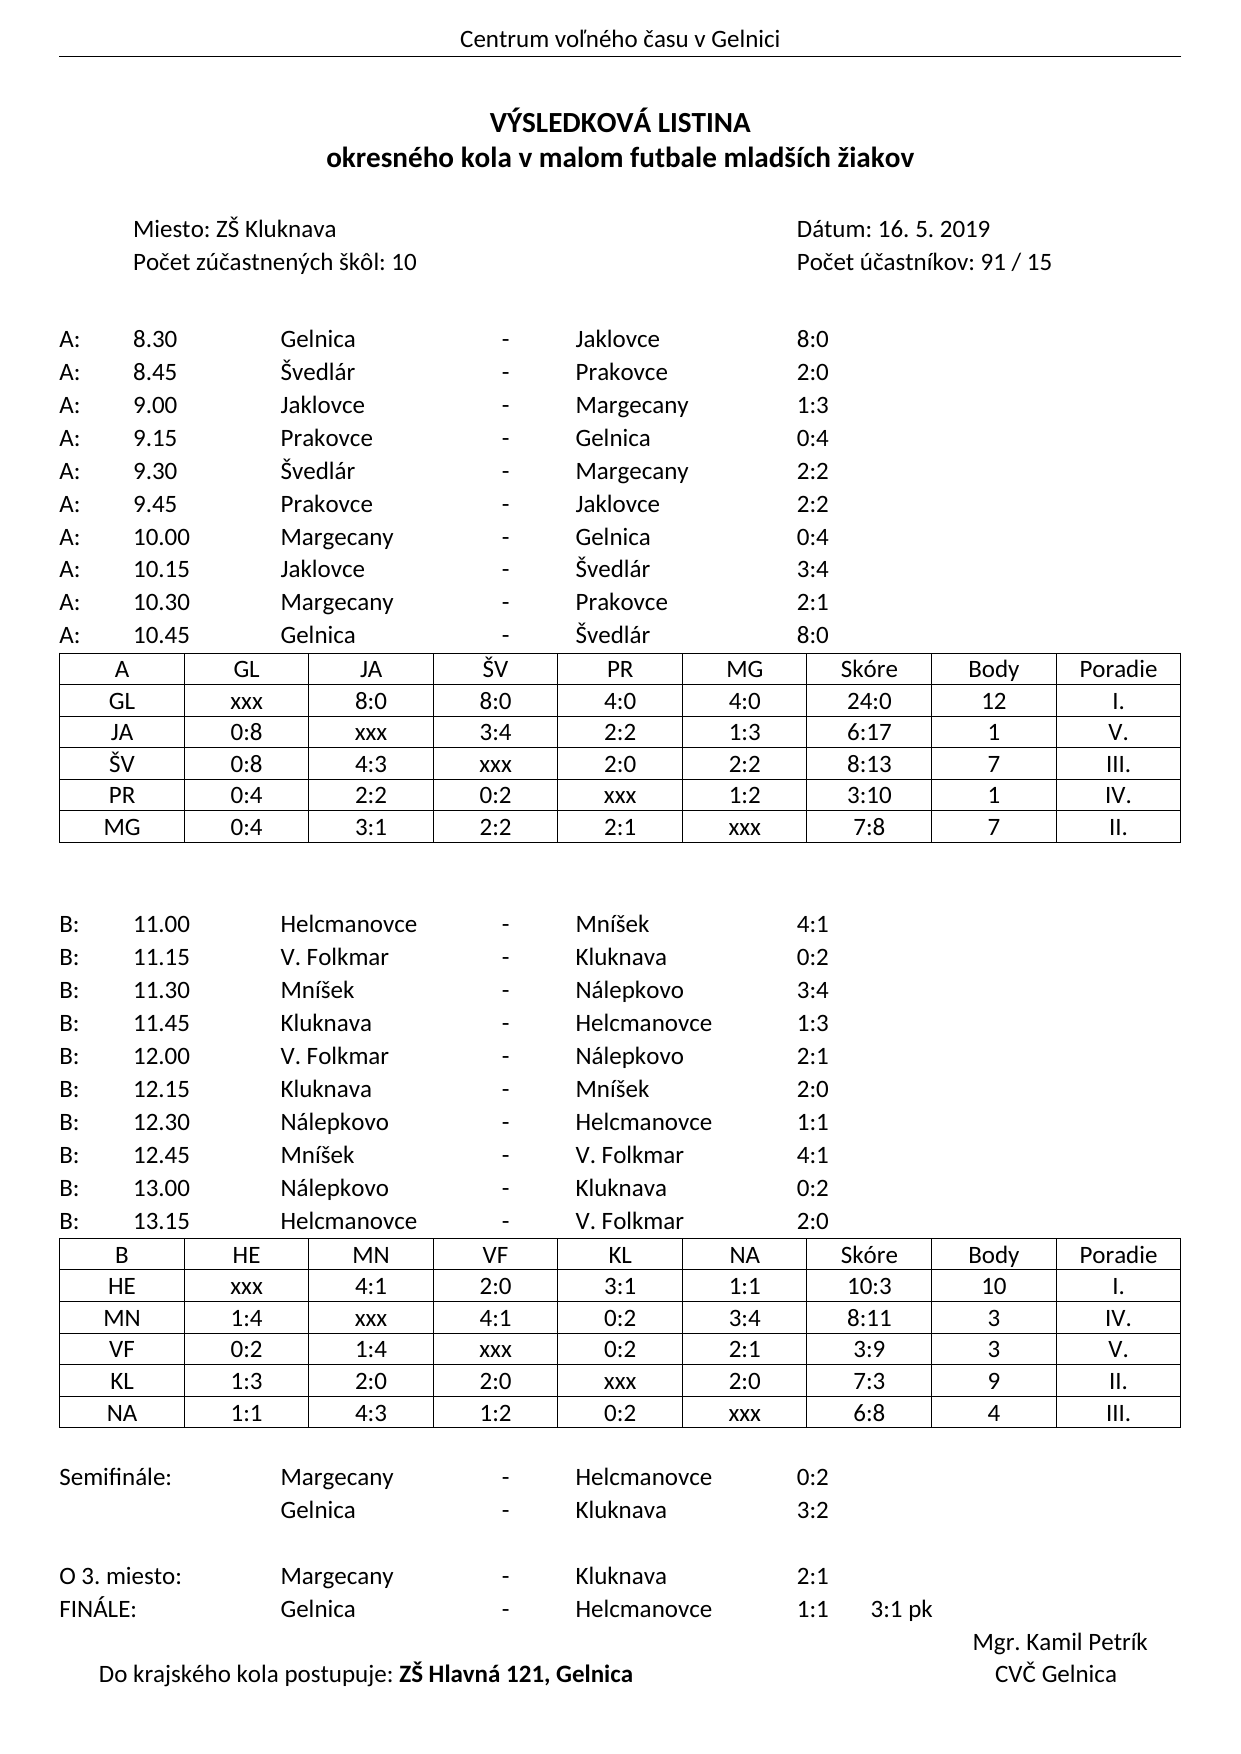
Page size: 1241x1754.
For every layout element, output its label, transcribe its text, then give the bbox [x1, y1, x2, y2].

table_header JA [309, 654, 433, 684]
text B: 11.45 Kluknava - Helcmanovce 1:3 [59, 1007, 1181, 1038]
table_cell III. [1057, 1397, 1180, 1427]
table_cell 8:0 [434, 685, 557, 716]
table_cell 1:3 [683, 717, 806, 747]
text A: 10.45 Gelnica - Švedlár 8:0 [59, 619, 1181, 650]
table_cell MG [60, 811, 184, 842]
table_cell 12 [932, 685, 1056, 716]
table_cell 3:1 [309, 811, 433, 842]
table_cell 4:0 [558, 685, 682, 716]
text Semifinále: Margecany - Helcmanovce 0:2 [59, 1461, 1181, 1492]
table_header HE [185, 1239, 308, 1269]
text A: 9.15 Prakovce - Gelnica 0:4 [59, 422, 1181, 452]
text B: 11.00 Helcmanovce - Mníšek 4:1 [59, 909, 1181, 939]
text FINÁLE: Gelnica - Helcmanovce 1:1 3:1 pk [59, 1593, 1181, 1623]
table_cell 0:8 [185, 717, 308, 747]
table_cell xxx [434, 1334, 557, 1364]
table_cell xxx [185, 1270, 308, 1301]
text Miesto: ZŠ Kluknava Dátum: 16. 5. 2019 [59, 213, 1181, 244]
table_cell NA [60, 1397, 184, 1427]
table_header KL [558, 1239, 682, 1269]
table_cell 0:2 [558, 1397, 682, 1427]
table_header VF [434, 1239, 557, 1269]
text O 3. miesto: Margecany - Kluknava 2:1 [59, 1560, 1181, 1590]
table_cell 0:8 [185, 748, 308, 779]
table_header Skóre [807, 654, 931, 684]
table_header GL [185, 654, 308, 684]
table_header Poradie [1057, 654, 1180, 684]
table_cell 3:4 [683, 1302, 806, 1332]
table_cell 2:1 [558, 811, 682, 842]
table_cell 1:3 [185, 1365, 308, 1396]
table_cell II. [1057, 811, 1180, 842]
table_cell 1:1 [683, 1270, 806, 1301]
table_header Body [932, 1239, 1056, 1269]
table_header A [60, 654, 184, 684]
text A: 9.45 Prakovce - Jaklovce 2:2 [59, 488, 1181, 518]
table_cell xxx [434, 748, 557, 779]
table_header Poradie [1057, 1239, 1180, 1269]
table_cell 1 [932, 717, 1056, 747]
table_cell xxx [558, 1365, 682, 1396]
table_cell 3:10 [807, 780, 931, 810]
table_cell 8:11 [807, 1302, 931, 1332]
table_cell 0:4 [185, 780, 308, 810]
table_cell 2:0 [434, 1270, 557, 1301]
text VÝSLEDKOVÁ LISTINA [59, 104, 1181, 139]
table_cell 3 [932, 1334, 1056, 1364]
table_cell xxx [558, 780, 682, 810]
table_cell 3:4 [434, 717, 557, 747]
table_cell PR [60, 780, 184, 810]
text B: 11.15 V. Folkmar - Kluknava 0:2 [59, 942, 1181, 972]
text Počet zúčastnených škôl: 10 Počet účastníkov: 91 / 15 [59, 246, 1181, 277]
table_cell 2:0 [558, 748, 682, 779]
table_cell xxx [309, 717, 433, 747]
text A: 10.00 Margecany - Gelnica 0:4 [59, 521, 1181, 551]
table_cell 3 [932, 1302, 1056, 1332]
table_cell 7 [932, 748, 1056, 779]
table_cell 4:1 [309, 1270, 433, 1301]
table_cell 2:0 [683, 1365, 806, 1396]
table_cell 2:2 [683, 748, 806, 779]
table_cell 10 [932, 1270, 1056, 1301]
table_cell 2:2 [558, 717, 682, 747]
table_cell 3:9 [807, 1334, 931, 1364]
table_cell VF [60, 1334, 184, 1364]
table_cell ŠV [60, 748, 184, 779]
text Do krajského kola postupuje: ZŠ Hlavná 121, Gelnica CVČ Gelnica [59, 1659, 1181, 1689]
table_cell 1:2 [683, 780, 806, 810]
table_cell V. [1057, 717, 1180, 747]
table_cell 7:8 [807, 811, 931, 842]
table_cell 8:0 [309, 685, 433, 716]
table_cell xxx [683, 1397, 806, 1427]
table_cell JA [60, 717, 184, 747]
table_cell V. [1057, 1334, 1180, 1364]
table_cell 1:4 [309, 1334, 433, 1364]
table_cell 9 [932, 1365, 1056, 1396]
table_cell I. [1057, 1270, 1180, 1301]
table_cell 8:13 [807, 748, 931, 779]
text B: 13.15 Helcmanovce - V. Folkmar 2:0 [59, 1205, 1181, 1235]
text B: 13.00 Nálepkovo - Kluknava 0:2 [59, 1172, 1181, 1202]
table_cell xxx [683, 811, 806, 842]
table_cell 7:3 [807, 1365, 931, 1396]
table_cell 2:2 [309, 780, 433, 810]
table_cell 0:2 [185, 1334, 308, 1364]
text Mgr. Kamil Petrík [59, 1626, 1181, 1656]
table_cell 2:0 [434, 1365, 557, 1396]
text okresného kola v malom futbale mladších žiakov [59, 139, 1181, 175]
table_cell 0:2 [558, 1334, 682, 1364]
table_cell 4:1 [434, 1302, 557, 1332]
text B: 12.30 Nálepkovo - Helcmanovce 1:1 [59, 1106, 1181, 1137]
table_header Skóre [807, 1239, 931, 1269]
table_header NA [683, 1239, 806, 1269]
table_cell 4:3 [309, 1397, 433, 1427]
table_cell 1:2 [434, 1397, 557, 1427]
table_cell 0:4 [185, 811, 308, 842]
text A: 9.00 Jaklovce - Margecany 1:3 [59, 389, 1181, 419]
text Centrum voľného času v Gelnici [59, 24, 1181, 56]
table_cell IV. [1057, 780, 1180, 810]
table_cell xxx [309, 1302, 433, 1332]
table_cell 10:3 [807, 1270, 931, 1301]
table_cell II. [1057, 1365, 1180, 1396]
text B: 12.45 Mníšek - V. Folkmar 4:1 [59, 1139, 1181, 1169]
table_header PR [558, 654, 682, 684]
table_cell 6:8 [807, 1397, 931, 1427]
table_cell 0:2 [558, 1302, 682, 1332]
text A: 10.30 Margecany - Prakovce 2:1 [59, 587, 1181, 617]
table_cell 4:3 [309, 748, 433, 779]
text A: 8.45 Švedlár - Prakovce 2:0 [59, 356, 1181, 387]
table_cell 0:2 [434, 780, 557, 810]
table_cell GL [60, 685, 184, 716]
table_cell 1:1 [185, 1397, 308, 1427]
table_cell I. [1057, 685, 1180, 716]
text B: 12.15 Kluknava - Mníšek 2:0 [59, 1073, 1181, 1104]
text A: 9.30 Švedlár - Margecany 2:2 [59, 455, 1181, 485]
table_cell 1:4 [185, 1302, 308, 1332]
table_cell xxx [185, 685, 308, 716]
table_cell 4:0 [683, 685, 806, 716]
table_cell 24:0 [807, 685, 931, 716]
table_header Body [932, 654, 1056, 684]
text B: 12.00 V. Folkmar - Nálepkovo 2:1 [59, 1040, 1181, 1071]
table_cell IV. [1057, 1302, 1180, 1332]
table_cell 6:17 [807, 717, 931, 747]
text Gelnica - Kluknava 3:2 [59, 1494, 1181, 1524]
table_cell 1 [932, 780, 1056, 810]
table_cell 7 [932, 811, 1056, 842]
text B: 11.30 Mníšek - Nálepkovo 3:4 [59, 974, 1181, 1005]
table_cell 2:2 [434, 811, 557, 842]
table_cell III. [1057, 748, 1180, 779]
table_cell KL [60, 1365, 184, 1396]
table_header MN [309, 1239, 433, 1269]
table_cell 2:1 [683, 1334, 806, 1364]
table_cell 4 [932, 1397, 1056, 1427]
table_header B [60, 1239, 184, 1269]
table_cell 2:0 [309, 1365, 433, 1396]
table_cell MN [60, 1302, 184, 1332]
table_header ŠV [434, 654, 557, 684]
table_header MG [683, 654, 806, 684]
text A: 10.15 Jaklovce - Švedlár 3:4 [59, 554, 1181, 584]
table_cell 3:1 [558, 1270, 682, 1301]
table_cell HE [60, 1270, 184, 1301]
text A: 8.30 Gelnica - Jaklovce 8:0 [59, 323, 1181, 354]
